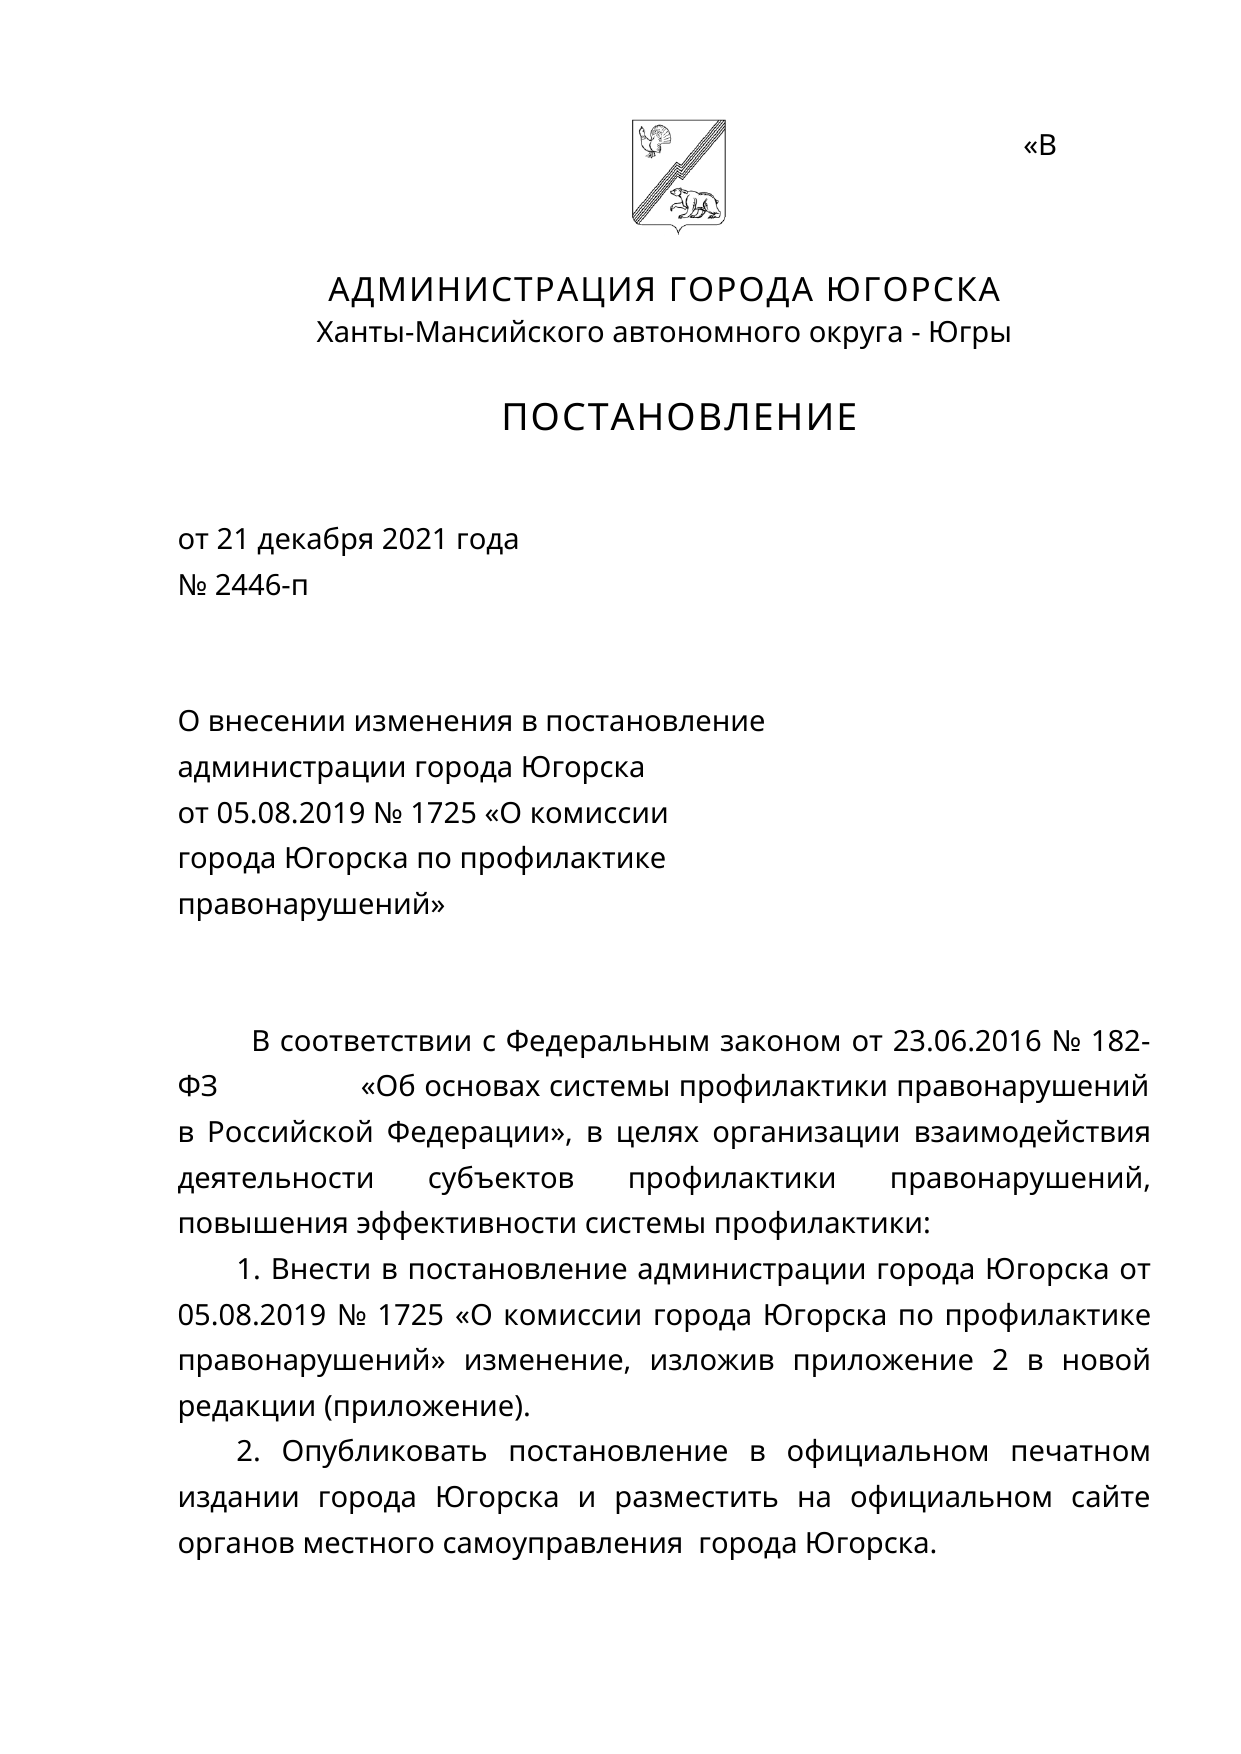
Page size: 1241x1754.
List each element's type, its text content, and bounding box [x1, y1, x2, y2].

picture [631, 118, 727, 237]
text АДМИНИСТРАЦИЯ ГОРОДА ЮГОРСКА [177, 266, 1152, 311]
text правонарушений» [177, 883, 1152, 923]
text от 21 декабря 2021 года № 2446-п [177, 518, 1152, 603]
text О внесении изменения в постановление [177, 701, 1152, 740]
text города Югорска по профилактике [177, 837, 1152, 877]
list ПОСТАНОВЛЕНИЕ [177, 390, 1181, 441]
text Ханты-Мансийского автономного округа - Югры [177, 311, 1152, 351]
text В соответствии с Федеральным законом от 23.06.2016 № 182-ФЗ «Об основах системы профилактики правонарушений в Российской Федерации», в целях организации взаимодействия деятельности субъектов профилактики правонарушений, повышения эффективности системы профилактики: [177, 1020, 1152, 1242]
text 2. Опубликовать постановление в официальном печатном издании города Югорска и разместить на официальном сайте органов местного самоуправления города Югорска. [177, 1431, 1152, 1562]
text от 05.08.2019 № 1725 «О комиссии [177, 792, 1152, 832]
text администрации города Югорска [177, 746, 1152, 786]
text 1. Внести в постановление администрации города Югорска от 05.08.2019 № 1725 «О комиссии города Югорска по профилактике правонарушений» изменение, изложив приложение 2 в новой редакции (приложение). [177, 1248, 1152, 1425]
